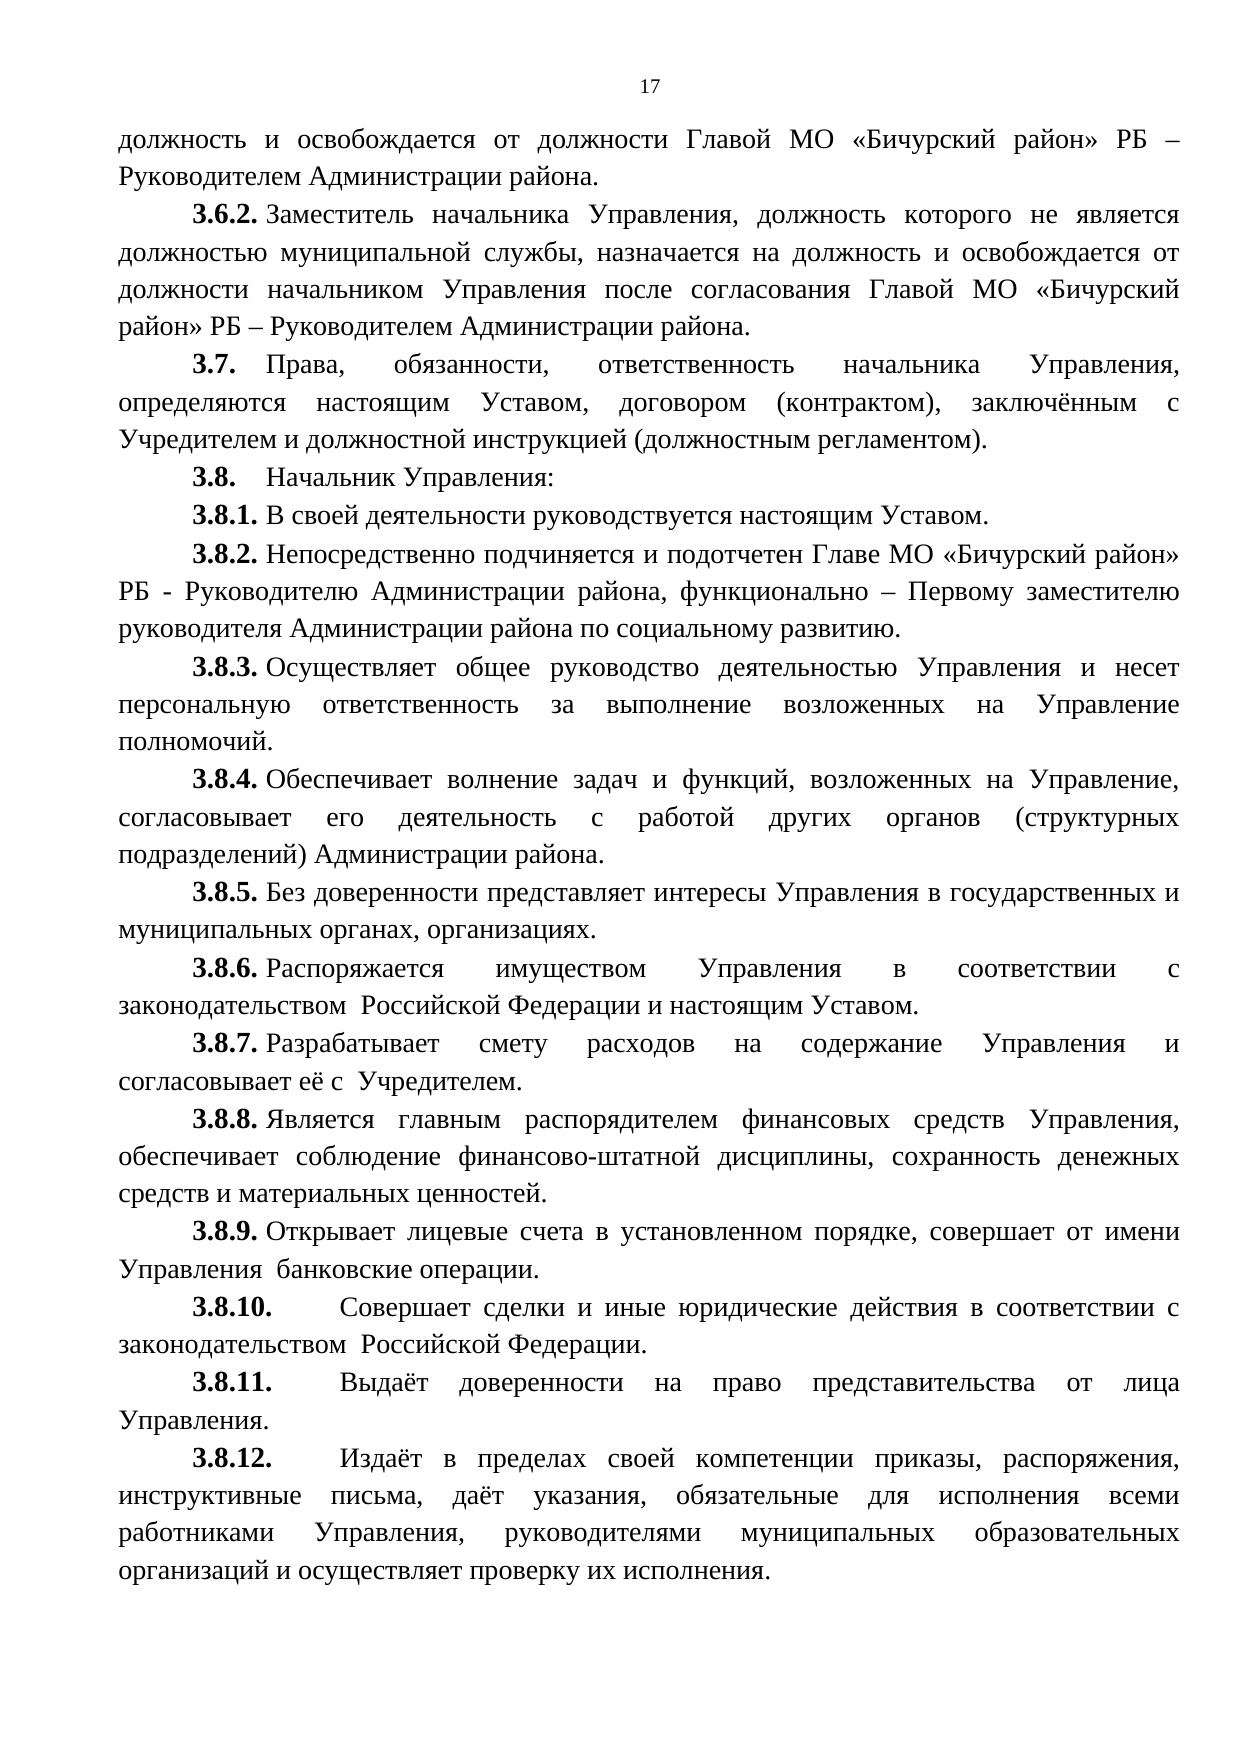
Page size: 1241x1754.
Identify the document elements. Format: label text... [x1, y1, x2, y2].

list Начальник Управления: [118, 459, 1181, 492]
list Без доверенности представляет интересы Управления в государственных и муниципальных органах, организациях. [118, 874, 1181, 945]
list Права, обязанности, ответственность начальника Управления, определяются настоящим Уставом, договором (контрактом), заключённым с Учредителем и должностной инструкцией (должностным регламентом). [118, 346, 1181, 454]
list Является главным распорядителем финансовых средств Управления, обеспечивает соблюдение финансово-штатной дисциплины, сохранность денежных средств и материальных ценностей. [118, 1101, 1181, 1209]
list Совершает сделки и иные юридические действия в соответствии с законодательством Российской Федерации. [118, 1289, 1181, 1360]
list Открывает лицевые счета в установленном порядке, совершает от имени Управления банковские операции. [118, 1213, 1181, 1284]
list Осуществляет общее руководство деятельностью Управления и несет персональную ответственность за выполнение возложенных на Управление полномочий. [118, 649, 1181, 757]
list Выдаёт доверенности на право представительства от лица Управления. [118, 1364, 1181, 1435]
list В своей деятельности руководствуется настоящим Уставом. [118, 497, 1181, 531]
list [118, 122, 1181, 192]
list Заместитель начальника Управления, должность которого не является должностью муниципальной службы, назначается на должность и освобождается от должности начальником Управления после согласования Главой МО «Бичурский район» РБ – Руководителем Администрации района. [118, 196, 1181, 341]
list Распоряжается имуществом Управления в соответствии с законодательством Российской Федерации и настоящим Уставом. [118, 950, 1181, 1020]
list Разрабатывает смету расходов на содержание Управления и согласовывает её с Учредителем. [118, 1025, 1181, 1096]
list Обеспечивает волнение задач и функций, возложенных на Управление, согласовывает его деятельность с работой других органов (структурных подразделений) Администрации района. [118, 761, 1181, 869]
list Непосредственно подчиняется и подотчетен Главе МО «Бичурский район» РБ - Руководителю Администрации района, функционально – Первому заместителю руководителя Администрации района по социальному развитию. [118, 536, 1181, 644]
list Издаёт в пределах своей компетенции приказы, распоряжения, инструктивные письма, даёт указания, обязательные для исполнения всеми работниками Управления, руководителями муниципальных образовательных организаций и осуществляет проверку их исполнения. [118, 1440, 1181, 1585]
